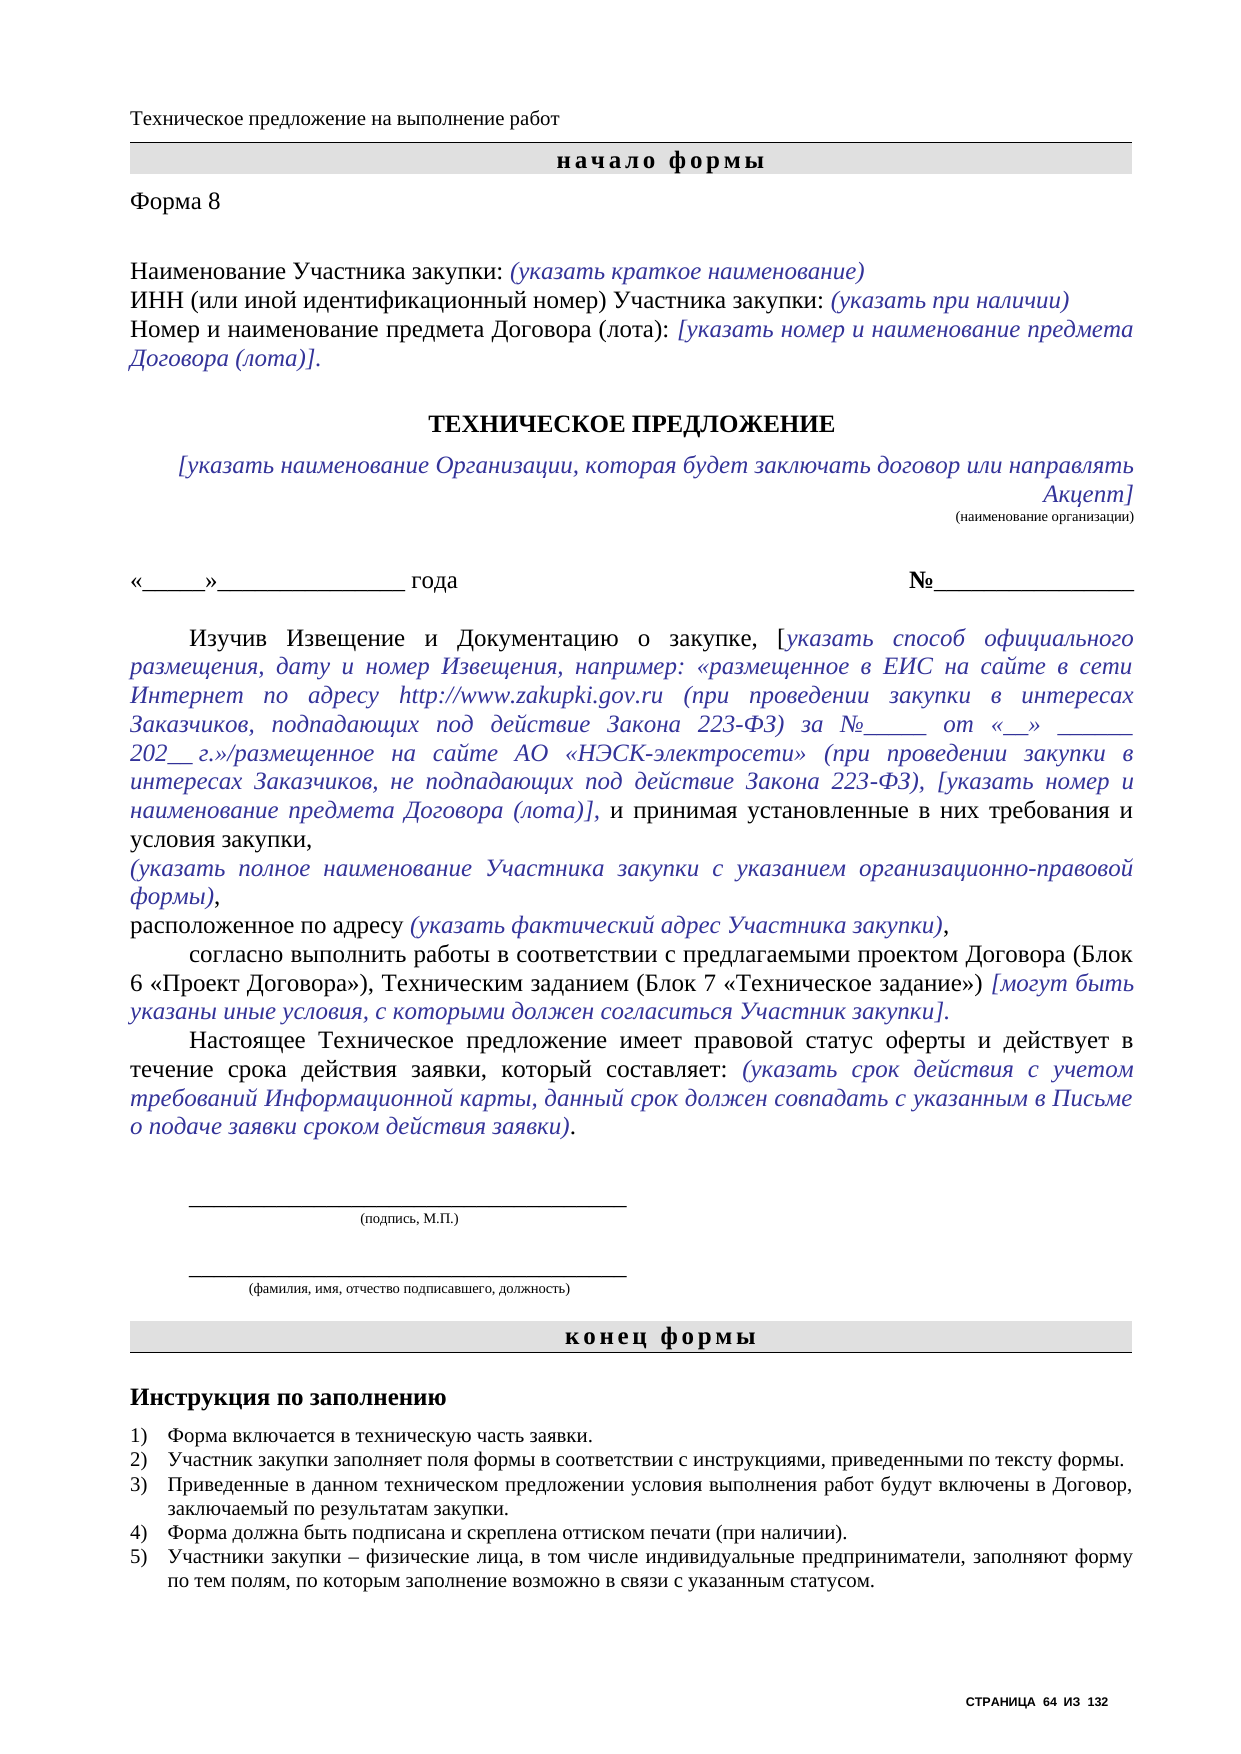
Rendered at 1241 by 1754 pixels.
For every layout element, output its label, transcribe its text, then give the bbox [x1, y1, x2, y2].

text (указать полное наименование Участника закупки с указанием организационно-правовой формы), [130, 853, 1134, 910]
text ___________________________________ [130, 1251, 629, 1280]
text ___________________________________ [130, 1181, 629, 1210]
text Настоящее Техническое предложение имеет правовой статус оферты и действует в течение срока действия заявки, который составляет: (указать срок действия с учетом требований Информационной карты, данный срок должен совпадать с указанным в Письме о подаче заявки сроком действия заявки). [130, 1025, 1134, 1140]
text начало формы [130, 143, 1132, 174]
text (подпись, М.П.) [130, 1210, 629, 1239]
text ИНН (или иной идентификационный номер) Участника закупки: (указать при наличии) [130, 285, 1134, 314]
text расположенное по адресу (указать фактический адрес Участника закупки), [130, 910, 1134, 939]
text Наименование Участника закупки: (указать краткое наименование) [130, 256, 1134, 285]
text (фамилия, имя, отчество подписавшего, должность) [130, 1280, 629, 1309]
text Изучив Извещение и Документацию о закупке, [указать способ официального размещения, дату и номер Извещения, например: «размещенное в ЕИС на сайте в сети Интернет по адресу http://www.zakupki.gov.ru (при проведении закупки в интересах Заказчиков, подпадающих под действие Закона 223-ФЗ) за №_____ от «__» ______ 202__ г.»/размещенное на сайте АО «НЭСК-электросети» (при проведении закупки в интересах Заказчиков, не подпадающих под действие Закона 223-ФЗ), [указать номер и наименование предмета Договора (лота)], и принимая установленные в них требования и условия закупки, [130, 623, 1134, 853]
text Техническое предложение на выполнение работ [130, 106, 1134, 129]
text Инструкция по заполнению [130, 1382, 1134, 1411]
text Техническое предложение [130, 409, 1134, 438]
text конец формы [130, 1321, 1132, 1352]
list Приведенные в данном техническом предложении условия выполнения работ будут включены в Договор, заключаемый по результатам закупки. [130, 1471, 1134, 1519]
list Форма должна быть подписана и скреплена оттиском печати (при наличии). [130, 1519, 1134, 1544]
text (наименование организации) [130, 508, 1134, 536]
list Форма включается в техническую часть заявки. [130, 1423, 1134, 1447]
list Участник закупки заполняет поля формы в соответствии с инструкциями, приведенными по тексту формы. [130, 1447, 1134, 1471]
text Форма 8 [130, 186, 1134, 215]
list Участники закупки – физические лица, в том числе индивидуальные предприниматели, заполняют форму по тем полям, по которым заполнение возможно в связи с указанным статусом. [130, 1544, 1134, 1592]
text согласно выполнить работы в соответствии с предлагаемыми проектом Договора (Блок 6 «Проект Договора»), Техническим заданием (Блок 7 «Техническое задание») [могут быть указаны иные условия, с которыми должен согласиться Участник закупки]. [130, 939, 1134, 1025]
text «_____»_______________ года №________________ [130, 565, 1134, 594]
text Номер и наименование предмета Договора (лота): [указать номер и наименование предмета Договора (лота)]. [130, 314, 1134, 371]
text [указать наименование Организации, которая будет заключать договор или направлять Акцепт] [130, 450, 1134, 508]
